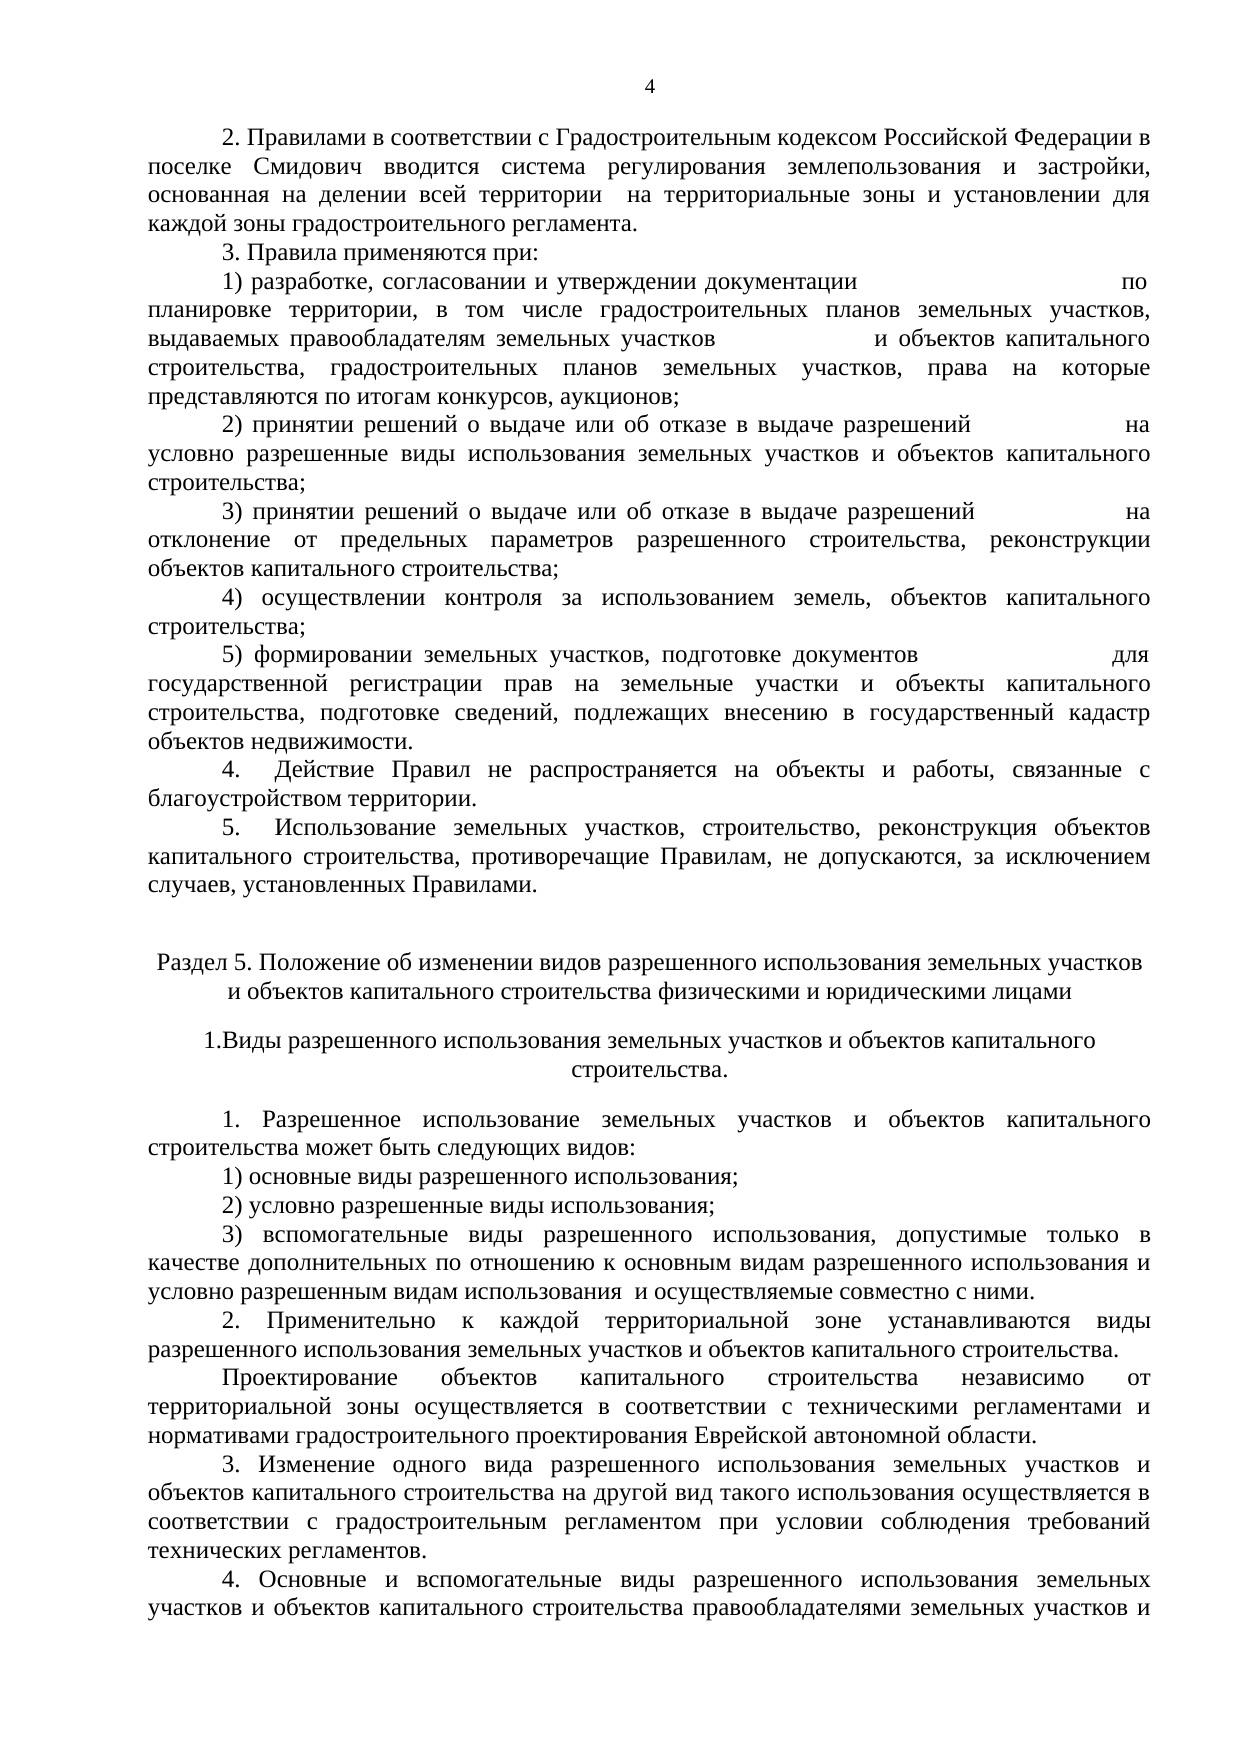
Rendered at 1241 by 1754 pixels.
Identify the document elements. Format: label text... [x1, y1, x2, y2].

text 3) принятии решений о выдаче или об отказе в выдаче разрешений на отклонение от предельных параметров разрешенного строительства, реконструкции объектов капитального строительства; [148, 496, 1152, 582]
text 4) осуществлении контроля за использованием земель, объектов капитального строительства; [148, 582, 1152, 639]
text 1) основные виды разрешенного использования; [148, 1161, 1152, 1190]
text 1.Виды разрешенного использования земельных участков и объектов капитального строительства. [148, 1025, 1152, 1083]
text 2) условно разрешенные виды использования; [148, 1190, 1152, 1219]
text 4. Действие Правил не распространяется на объекты и работы, связанные с благоустройством территории. [148, 754, 1152, 812]
text 3. Изменение одного вида разрешенного использования земельных участков и объектов капитального строительства на другой вид такого использования осуществляется в соответствии с градостроительным регламентом при условии соблюдения требований технических регламентов. [148, 1449, 1152, 1564]
text Раздел 5. Положение об изменении видов разрешенного использования земельных участков и объектов капитального строительства физическими и юридическими лицами [148, 947, 1152, 1004]
text 1) разработке, согласовании и утверждении документации по планировке территории, в том числе градостроительных планов земельных участков, выдаваемых правообладателям земельных участков и объектов капитального строительства, градостроительных планов земельных участков, права на которые представляются по итогам конкурсов, аукционов; [148, 266, 1152, 409]
text 5. Использование земельных участков, строительство, реконструкция объектов капитального строительства, противоречащие Правилам, не допускаются, за исключением случаев, установленных Правилами. [148, 812, 1152, 898]
text 2. Применительно к каждой территориальной зоне устанавливаются виды разрешенного использования земельных участков и объектов капитального строительства. [148, 1305, 1152, 1362]
text 3. Правила применяются при: [148, 237, 1152, 266]
text 1. Разрешенное использование земельных участков и объектов капитального строительства может быть следующих видов: [148, 1104, 1152, 1161]
text Проектирование объектов капитального строительства независимо от территориальной зоны осуществляется в соответствии с техническими регламентами и нормативами градостроительного проектирования Еврейской автономной области. [148, 1362, 1152, 1449]
text 3) вспомогательные виды разрешенного использования, допустимые только в качестве дополнительных по отношению к основным видам разрешенного использования и условно разрешенным видам использования и осуществляемые совместно с ними. [148, 1219, 1152, 1305]
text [148, 1564, 1152, 1621]
text 2. Правилами в соответствии с Градостроительным кодексом Российской Федерации в поселке Смидович вводится система регулирования землепользования и застройки, основанная на делении всей территории на территориальные зоны и установлении для каждой зоны градостроительного регламента. [148, 122, 1152, 237]
text 5) формировании земельных участков, подготовке документов для государственной регистрации прав на земельные участки и объекты капитального строительства, подготовке сведений, подлежащих внесению в государственный кадастр объектов недвижимости. [148, 639, 1152, 754]
text 2) принятии решений о выдаче или об отказе в выдаче разрешений на условно разрешенные виды использования земельных участков и объектов капитального строительства; [148, 409, 1152, 496]
